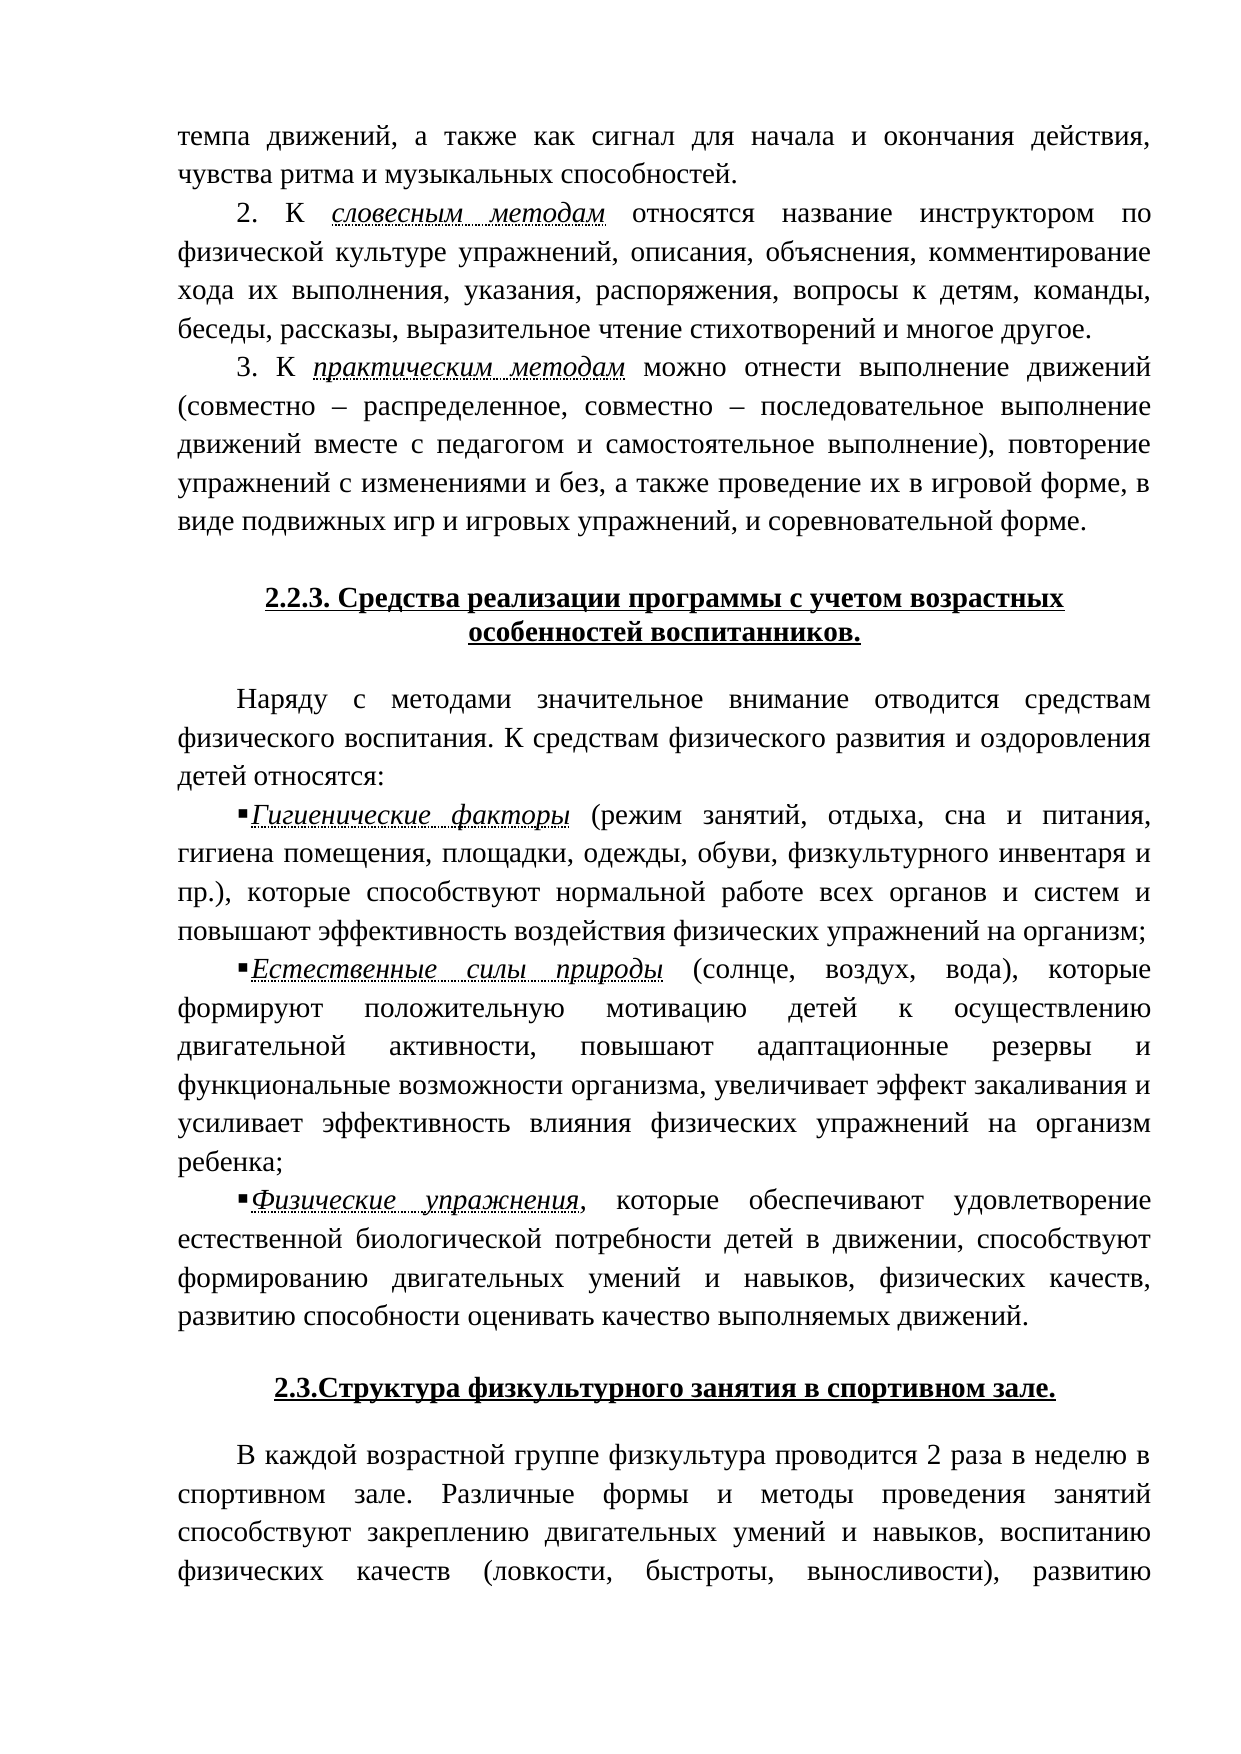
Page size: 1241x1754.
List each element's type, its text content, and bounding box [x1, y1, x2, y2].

list Естественные силы природы (солнце, воздух, вода), которые формируют положительную мотивацию детей к осуществлению двигательной активности, повышают адаптационные резервы и функциональные возможности организма, увеличивает эффект закаливания и усиливает эффективность влияния физических упражнений на организм ребенка; [177, 951, 1152, 1177]
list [177, 1437, 1152, 1587]
text Наряду с методами значительное внимание отводится средствам физического воспитания. К средствам физического развития и оздоровления детей относятся: [177, 681, 1152, 792]
text 2. К словесным методам относятся название инструктором по физической культуре упражнений, описания, объяснения, комментирование хода их выполнения, указания, распоряжения, вопросы к детям, команды, беседы, рассказы, выразительное чтение стихотворений и многое другое. [177, 195, 1152, 344]
list 2.2.3. Средства реализации программы с учетом возрастных особенностей воспитанников. [177, 581, 1152, 648]
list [177, 118, 1152, 190]
text 3. К практическим методам можно отнести выполнение движений (совместно – распределенное, совместно – последовательное выполнение движений вместе с педагогом и самостоятельное выполнение), повторение упражнений с изменениями и без, а также проведение их в игровой форме, в виде подвижных игр и игровых упражнений, и соревновательной форме. [177, 349, 1152, 537]
list Гигиенические факторы (режим занятий, отдыха, сна и питания, гигиена помещения, площадки, одежды, обуви, физкультурного инвентаря и пр.), которые способствуют нормальной работе всех органов и систем и повышают эффективность воздействия физических упражнений на организм; [177, 797, 1152, 946]
list Физические упражнения, которые обеспечивают удовлетворение естественной биологической потребности детей в движении, способствуют формированию двигательных умений и навыков, физических качеств, развитию способности оценивать качество выполняемых движений. [177, 1182, 1152, 1332]
list 2.3.Структура физкультурного занятия в спортивном зале. [149, 1370, 1181, 1404]
